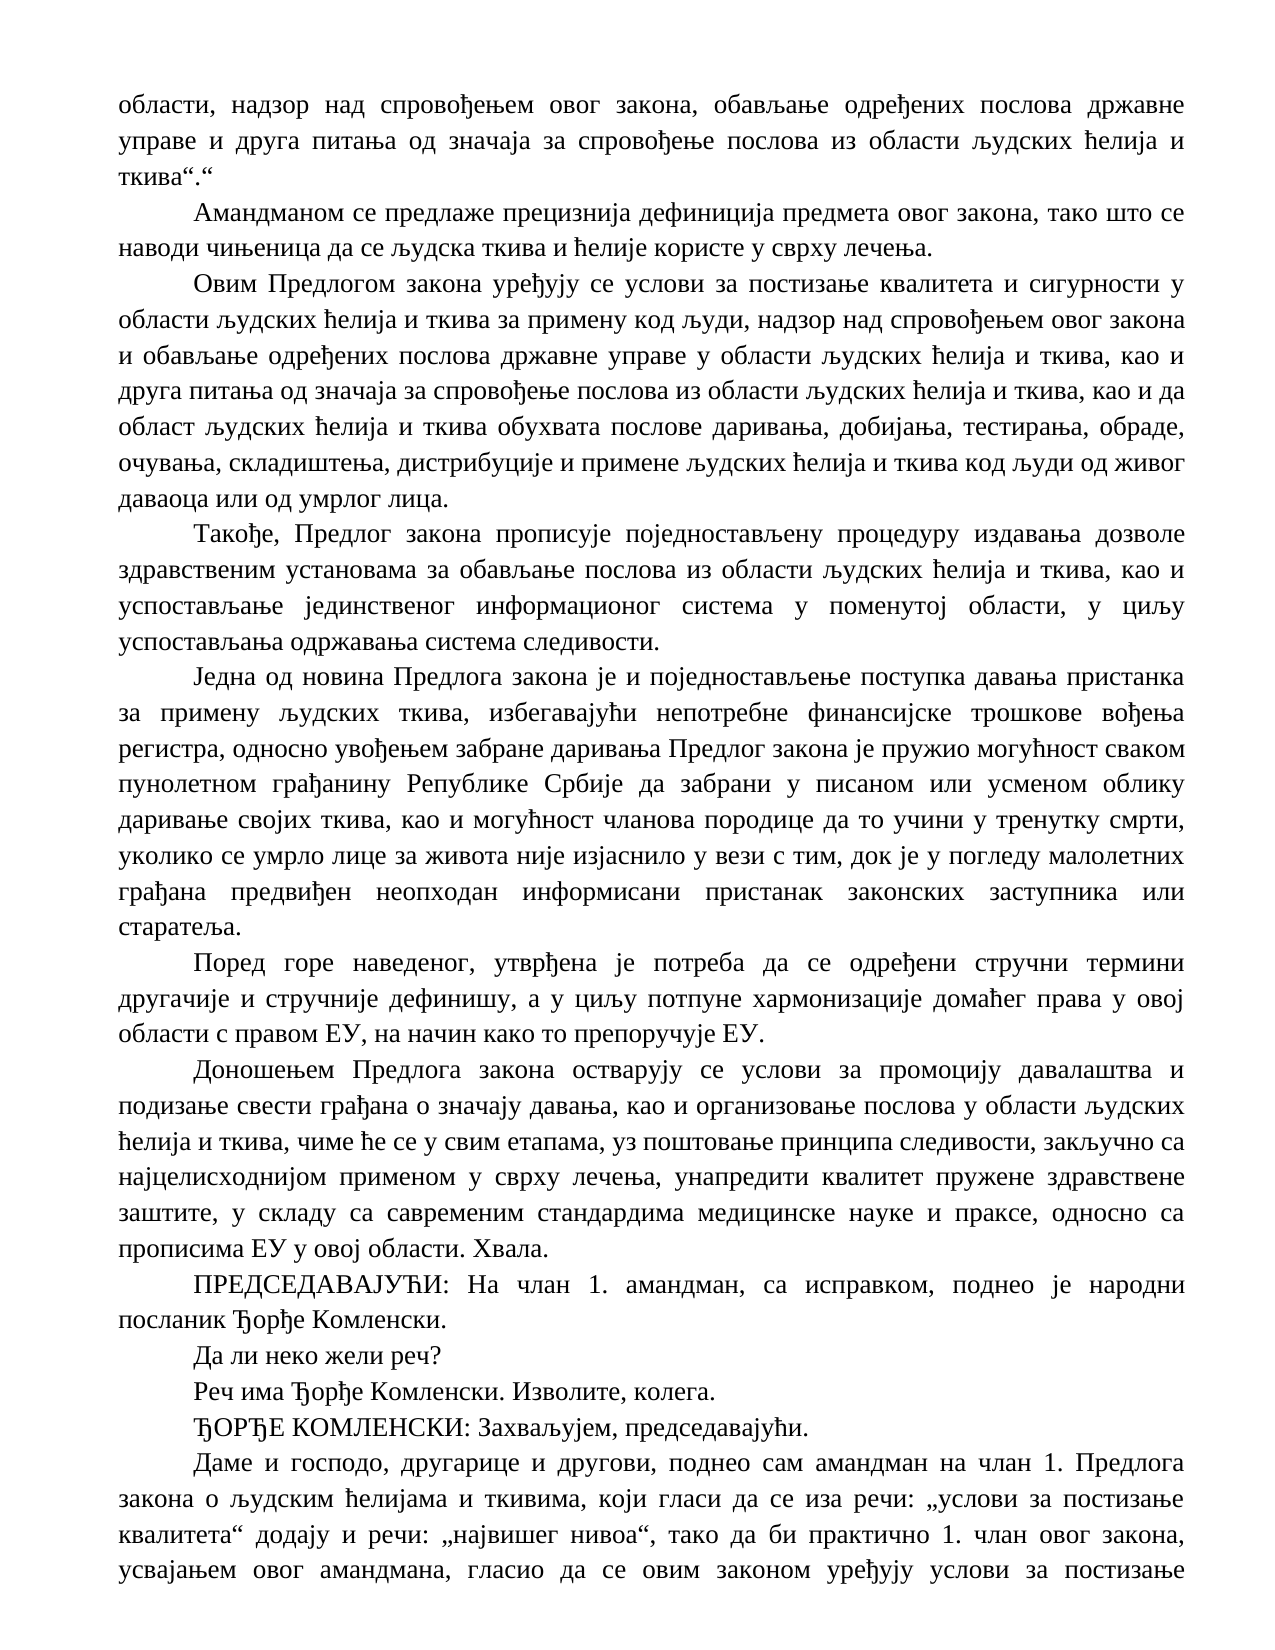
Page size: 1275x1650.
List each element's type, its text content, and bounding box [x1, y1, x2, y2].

text ПРЕДСЕДАВАЈУЋИ: На члан 1. амандман, са исправком, поднео је народни посланик Ђорђе Комленски. [118, 1268, 1186, 1334]
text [118, 1446, 1186, 1585]
text Једна од новина Предлога закона је и поједностављење поступка давања пристанка за примену људских ткива, избегавајући непотребне финансијске трошкове вођења регистра, односно увођењем забране даривања Предлог закона је пружио могућност сваком пунолетном грађанину Републике Србије да забрани у писаном или усменом облику даривање својих ткива, као и могућност чланова породице да то учини у тренутку смрти, уколико се умрло лице за живота није изјаснило у вези с тим, док је у погледу малолетних грађана предвиђен неопходан информисани пристанак законских заступника или старатеља. [118, 660, 1186, 942]
text Да ли неко жели реч? [118, 1339, 1186, 1370]
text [118, 89, 1186, 191]
text Такође, Предлог закона прописује поједностављену процедуру издавања дозволе здравственим установама за обављање послова из области људских ћелија и ткива, као и успостављање јединственог информационог система у поменутој области, у циљу успостављања одржавања система следивости. [118, 517, 1186, 656]
text Амандманом се предлаже прецизнија дефиниција предмета овог закона, тако што се наводи чињеница да се људска ткива и ћелије користе у сврху лечења. [118, 196, 1186, 263]
text Овим Предлогом закона уређују се услови за постизање квалитета и сигурности у области људских ћелија и ткива за примену код људи, надзор над спровођењем овог закона и обављање одређених послова државне управе у области људских ћелија и ткива, као и друга питања од значаја за спровођење послова из области људских ћелија и ткива, као и да област људских ћелија и ткива обухвата послове даривања, добијања, тестирања, обраде, очувања, складиштења, дистрибуције и примене људских ћелија и ткива код људи од живог даваоца или од умрлог лица. [118, 267, 1186, 513]
text Реч има Ђорђе Комленски. Изволите, колега. [118, 1375, 1186, 1406]
text ЂОРЂЕ КОМЛЕНСКИ: Захваљујем, председавајући. [118, 1411, 1186, 1442]
text Поред горе наведеног, утврђена је потреба да се одређени стручни термини другачије и стручније дефинишу, а у циљу потпуне хармонизације домаћег права у овој области с правом ЕУ, на начин како то препоручује ЕУ. [118, 946, 1186, 1049]
text Доношењем Предлога закона остварују се услови за промоцију давалаштва и подизање свести грађана о значају давања, као и организовање послова у области људских ћелија и ткива, чиме ће се у свим етапама, уз поштовање принципа следивости, закључно са најцелисходнијом применом у сврху лечења, унапредити квалитет пружене здравствене заштите, у складу са савременим стандардима медицинске науке и праксе, односно са прописима ЕУ у овој области. Хвала. [118, 1053, 1186, 1263]
